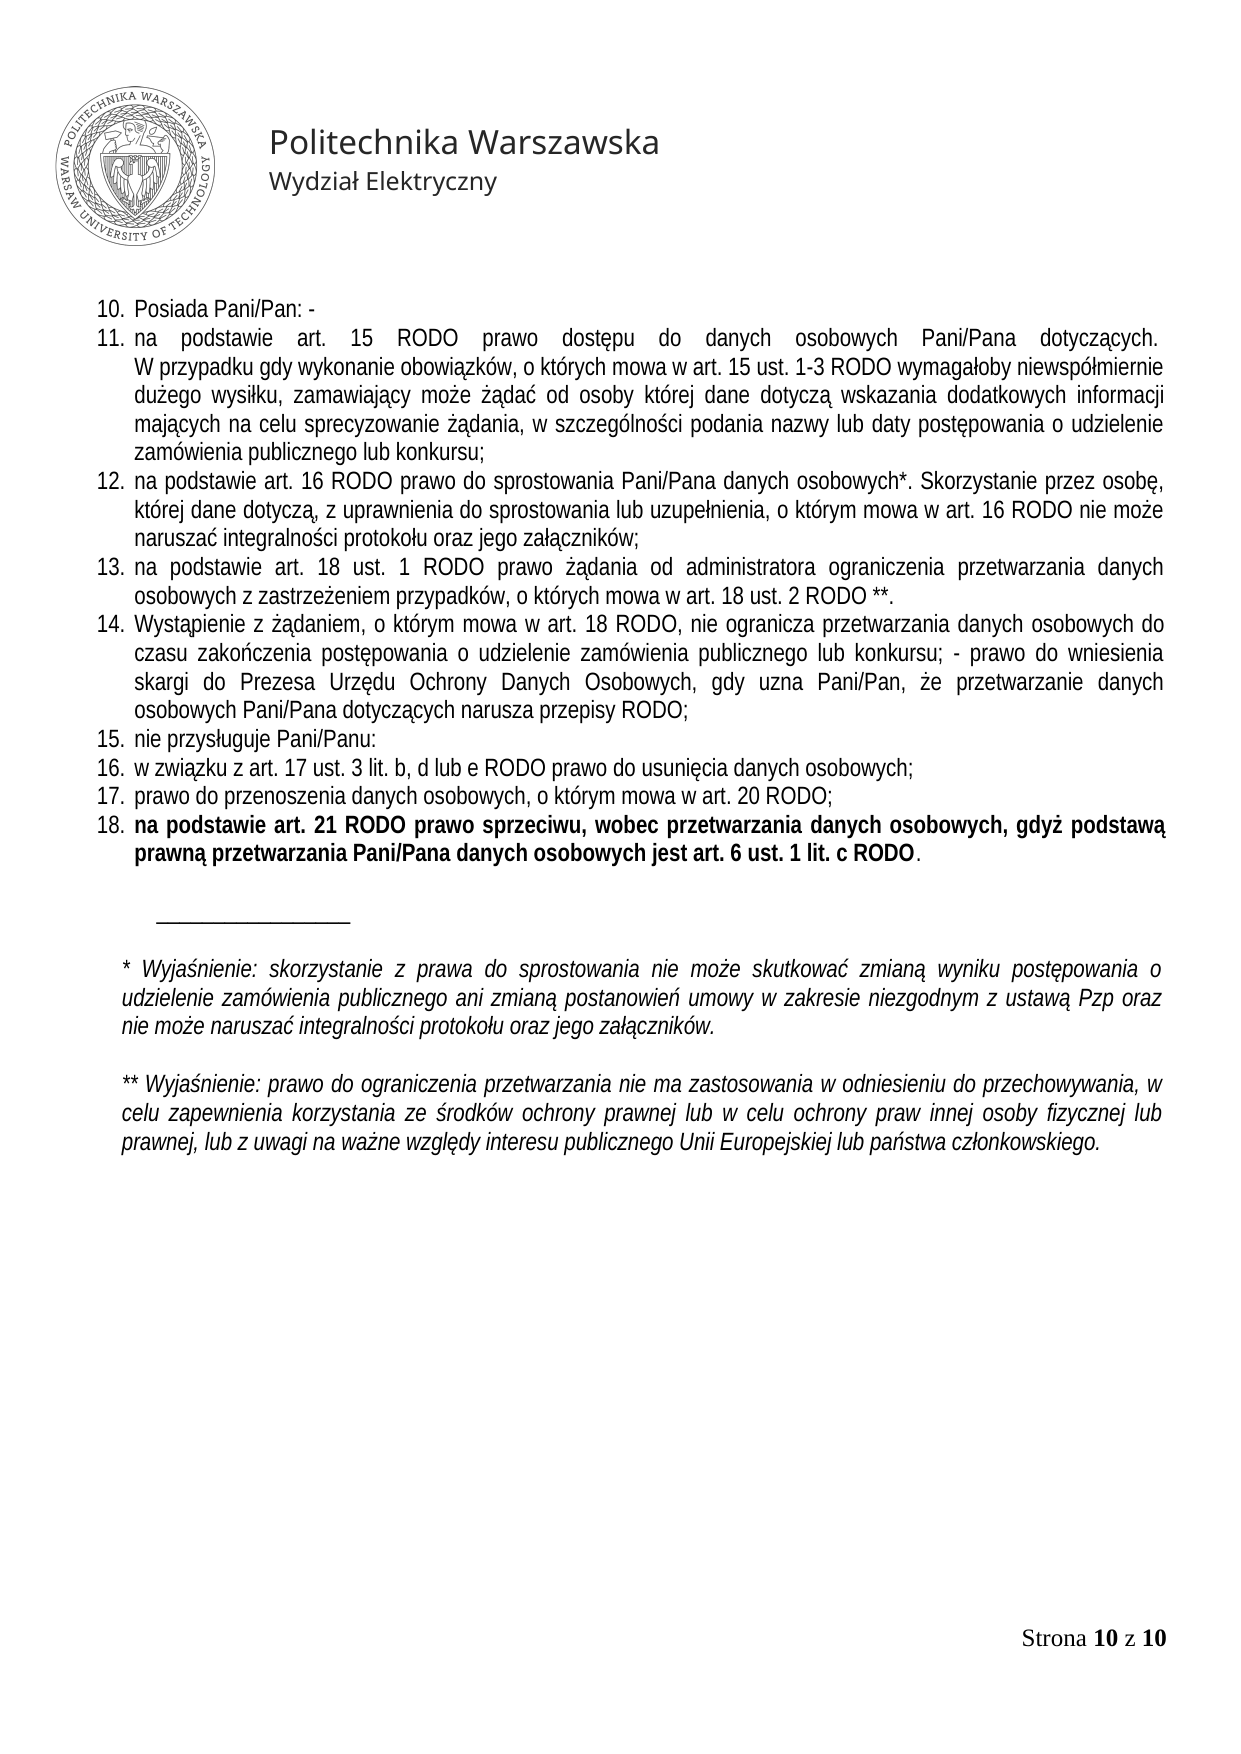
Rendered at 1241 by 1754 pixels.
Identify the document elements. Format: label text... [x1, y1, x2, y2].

list na podstawie art. 21 RODO prawo sprzeciwu, wobec przetwarzania danych osobowych, gdyż podstawą prawną przetwarzania Pani/Pana danych osobowych jest art. 6 ust. 1 lit. c RODO. [97, 810, 1167, 867]
list na podstawie art. 18 ust. 1 RODO prawo żądania od administratora ograniczenia przetwarzania danych osobowych z zastrzeżeniem przypadków, o których mowa w art. 18 ust. 2 RODO **. [97, 552, 1167, 609]
list Posiada Pani/Pan: - [97, 294, 1167, 323]
picture [55, 86, 215, 246]
list nie przysługuje Pani/Panu: [97, 724, 1167, 752]
text _________________ [59, 896, 1167, 925]
list na podstawie art. 16 RODO prawo do sprostowania Pani/Pana danych osobowych*. Skorzystanie przez osobę, której dane dotyczą, z uprawnienia do sprostowania lub uzupełnienia, o którym mowa w art. 16 RODO nie może naruszać integralności protokołu oraz jego załączników; [97, 466, 1167, 552]
list prawo do przenoszenia danych osobowych, o którym mowa w art. 20 RODO; [97, 781, 1167, 810]
list w związku z art. 17 ust. 3 lit. b, d lub e RODO prawo do usunięcia danych osobowych; [97, 752, 1167, 781]
list Wystąpienie z żądaniem, o którym mowa w art. 18 RODO, nie ogranicza przetwarzania danych osobowych do czasu zakończenia postępowania o udzielenie zamówienia publicznego lub konkursu; - prawo do wniesienia skargi do Prezesa Urzędu Ochrony Danych Osobowych, gdy uzna Pani/Pan, że przetwarzanie danych osobowych Pani/Pana dotyczących narusza przepisy RODO; [97, 609, 1167, 724]
text * Wyjaśnienie: skorzystanie z prawa do sprostowania nie może skutkować zmianą wyniku postępowania o udzielenie zamówienia publicznego ani zmianą postanowień umowy w zakresie niezgodnym z ustawą Pzp oraz nie może naruszać integralności protokołu oraz jego załączników. [122, 954, 1167, 1040]
text ** Wyjaśnienie: prawo do ograniczenia przetwarzania nie ma zastosowania w odniesieniu do przechowywania, w celu zapewnienia korzystania ze środków ochrony prawnej lub w celu ochrony praw innej osoby fizycznej lub prawnej, lub z uwagi na ważne względy interesu publicznego Unii Europejskiej lub państwa członkowskiego. [122, 1069, 1167, 1155]
list na podstawie art. 15 RODO prawo dostępu do danych osobowych Pani/Pana dotyczących. W przypadku gdy wykonanie obowiązków, o których mowa w art. 15 ust. 1-3 RODO wymagałoby niewspółmiernie dużego wysiłku, zamawiający może żądać od osoby której dane dotyczą wskazania dodatkowych informacji mających na celu sprecyzowanie żądania, w szczególności podania nazwy lub daty postępowania o udzielenie zamówienia publicznego lub konkursu; [97, 323, 1167, 466]
